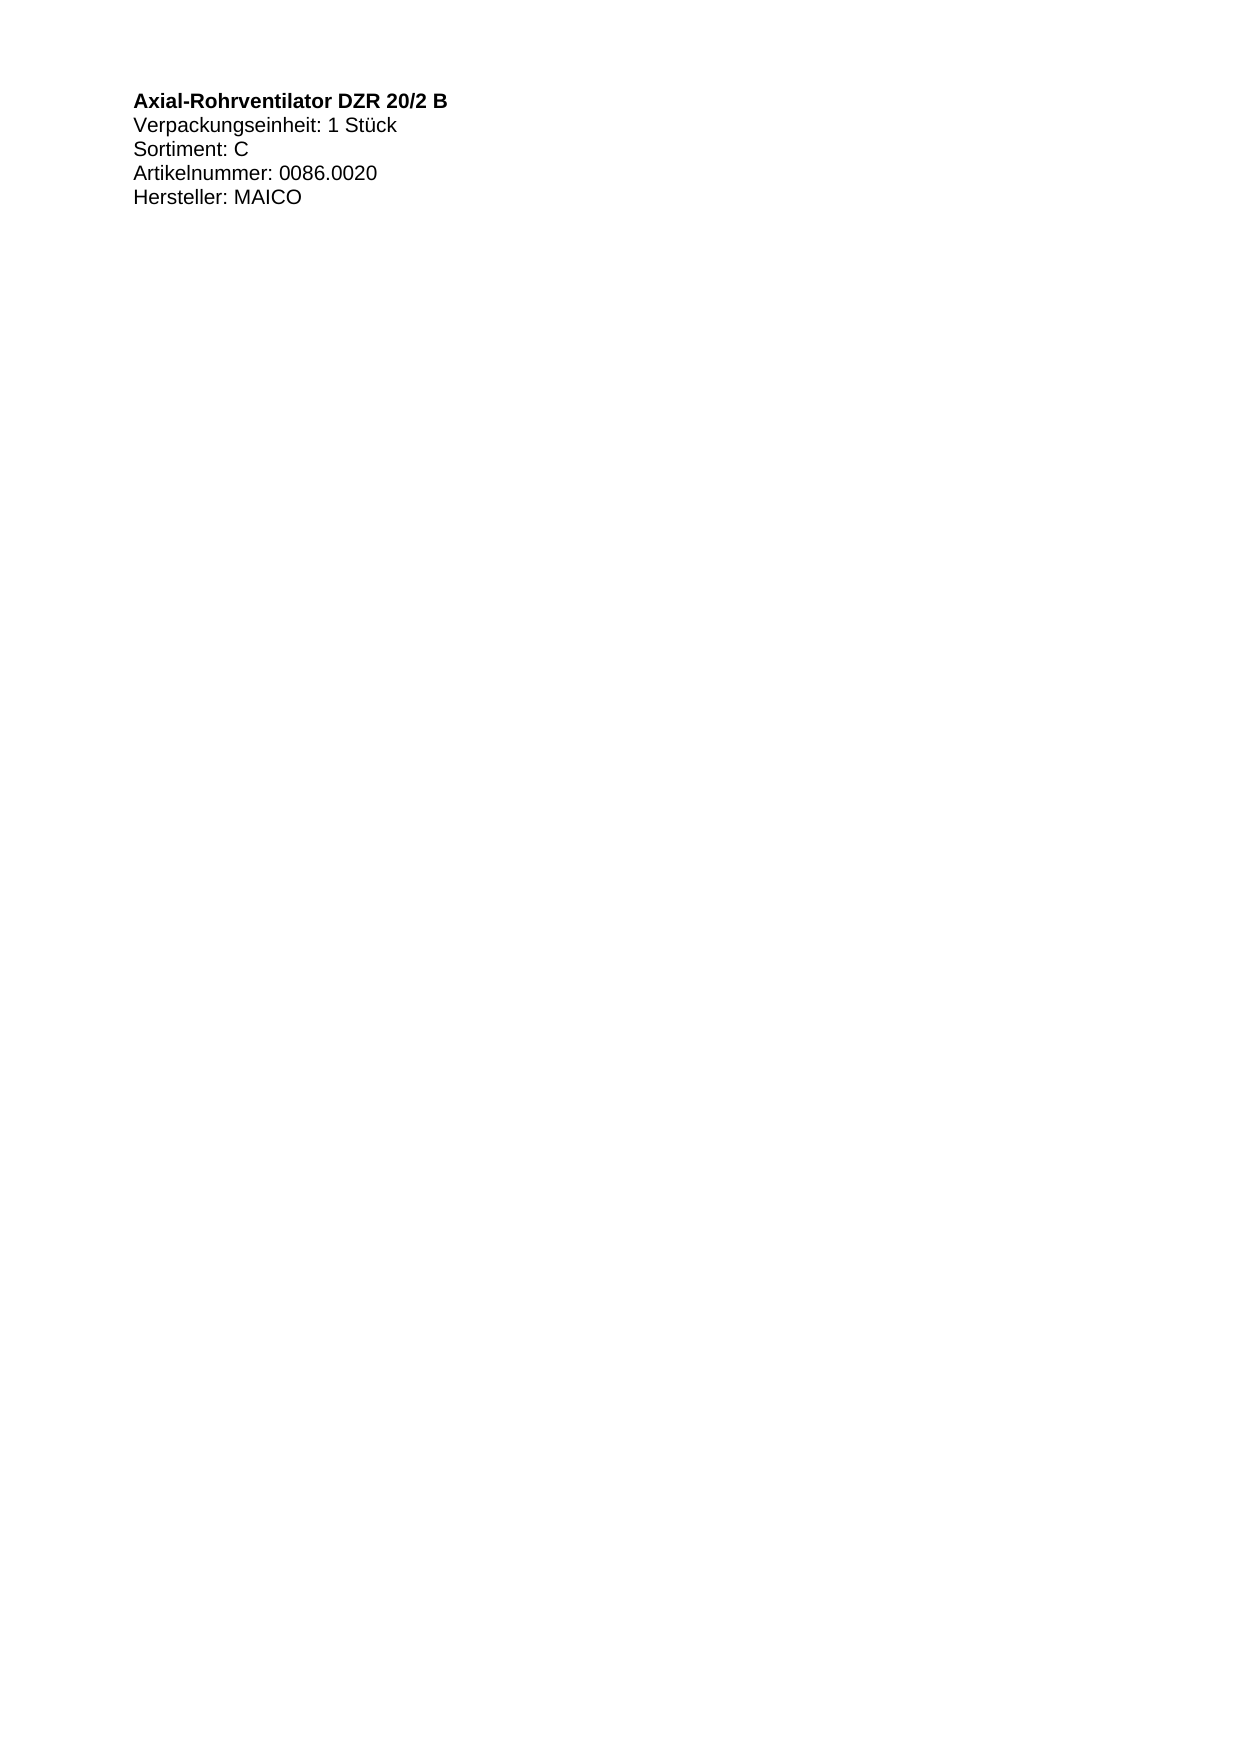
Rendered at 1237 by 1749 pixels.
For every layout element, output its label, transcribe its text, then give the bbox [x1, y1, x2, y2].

text Axial-Rohrventilator DZR 20/2 BVerpackungseinheit: 1 StückSortiment: C Artikelnummer: 0086.0020Hersteller: MAICO [133, 89, 1148, 208]
